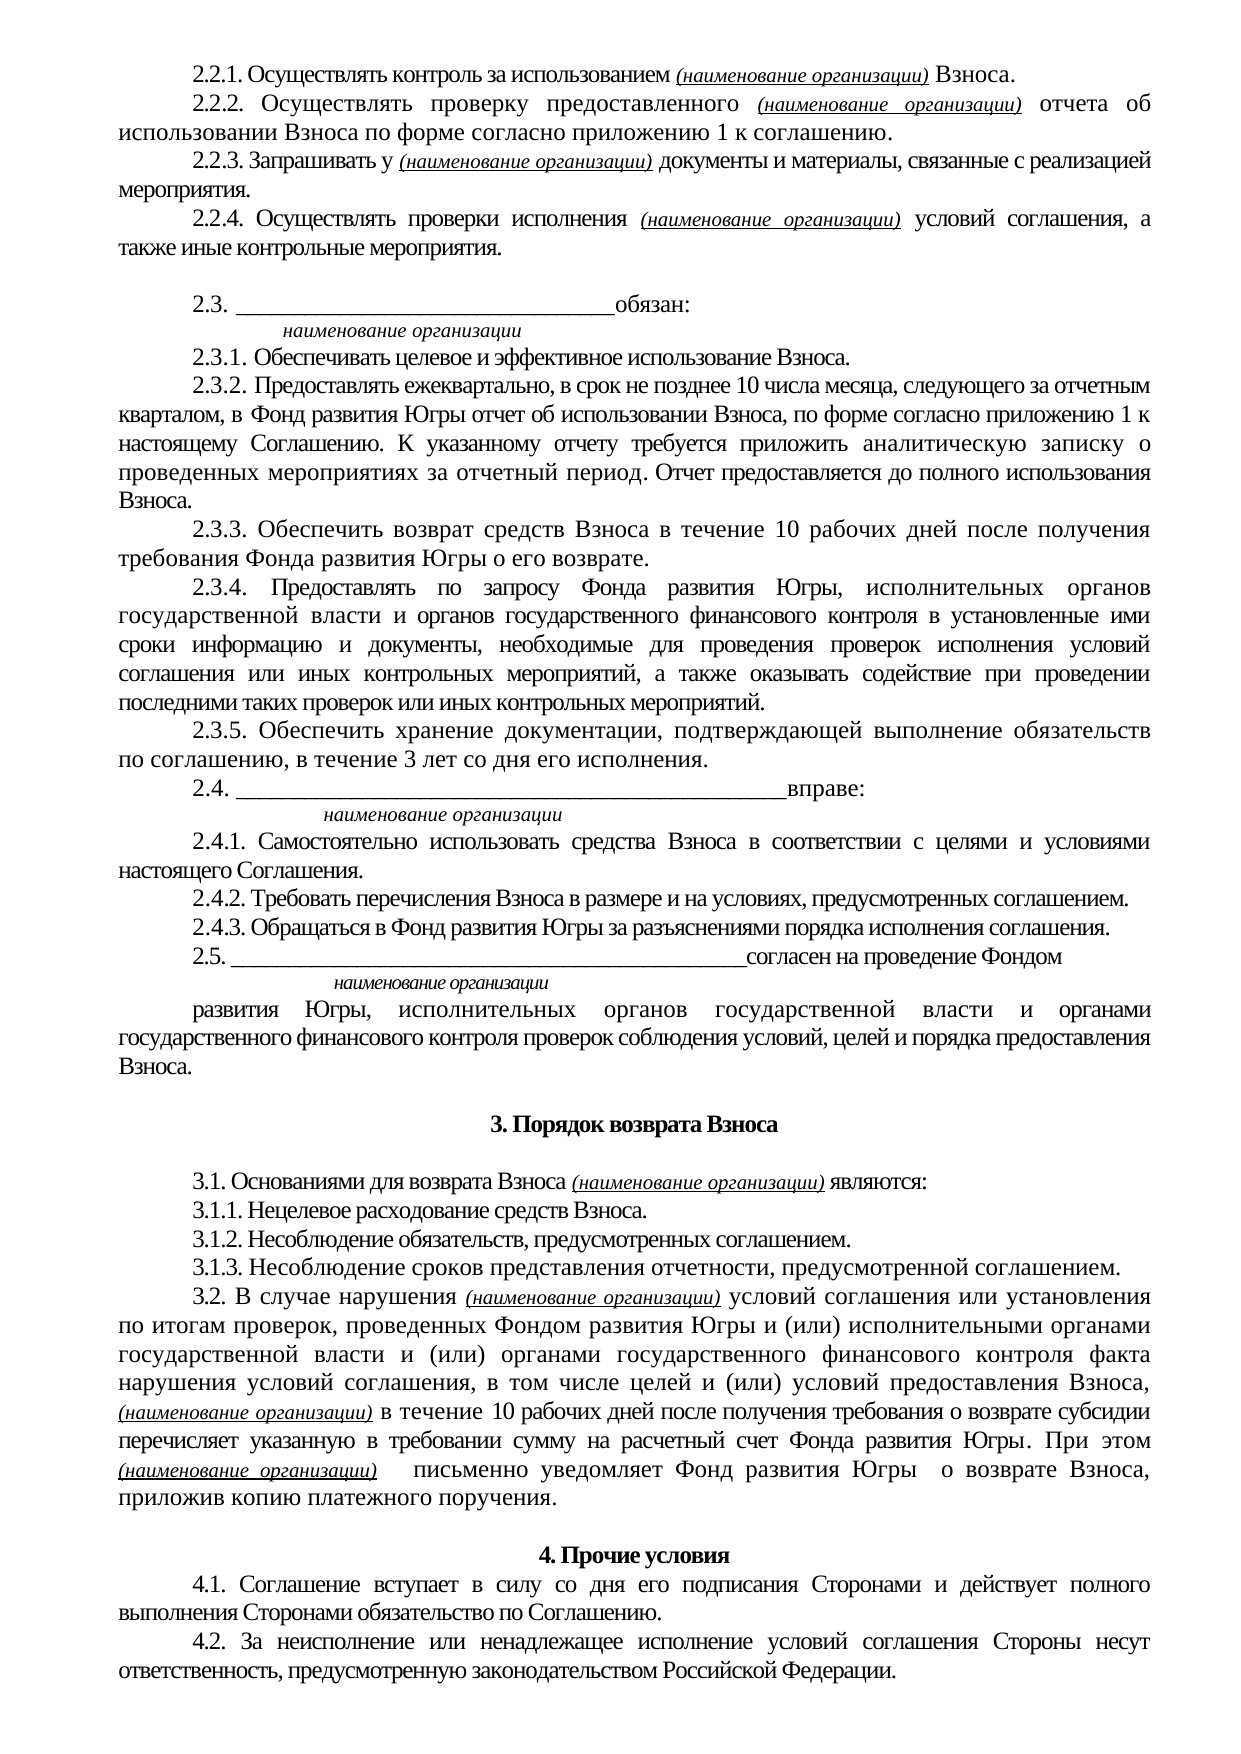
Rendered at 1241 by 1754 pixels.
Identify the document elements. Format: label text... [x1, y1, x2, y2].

text 2.4.1. Самостоятельно использовать средства Взноса в соответствии с целями и условиями настоящего Соглашения. [118, 826, 1151, 883]
text наименование организации [118, 970, 1151, 994]
text 2.2.3. Запрашивать у (наименование организации) документы и материалы, связанные с реализацией мероприятия. [118, 145, 1151, 203]
text 2.3.5. Обеспечить хранение документации, подтверждающей выполнение обязательств по соглашению, в течение 3 лет со дня его исполнения. [118, 716, 1151, 773]
text развития Югры, исполнительных органов государственной власти и органами государственного финансового контроля проверок соблюдения условий, целей и порядка предоставления Взноса. [118, 994, 1151, 1080]
text 3.1.1. Нецелевое расходование средств Взноса. [118, 1195, 1151, 1224]
text 2.4.3. Обращаться в Фонд развития Югры за разъяснениями порядка исполнения соглашения. [118, 912, 1151, 941]
text 3.1.3. Несоблюдение сроков представления отчетности, предусмотренной соглашением. [118, 1252, 1151, 1281]
text 2.2.1. Осуществлять контроль за использованием (наименование организации) Взноса. [118, 59, 1151, 88]
text 2.5. _____________________________________________согласен на проведение Фондом [118, 941, 1151, 970]
text 3. Порядок возврата Взноса [118, 1109, 1151, 1137]
text 2.4.2. Требовать перечисления Взноса в размере и на условиях, предусмотренных соглашением. [118, 883, 1151, 912]
list _________________________________обязан: [192, 289, 1151, 318]
text 3.1. Основаниями для возврата Взноса (наименование организации) являются: [118, 1166, 1151, 1195]
text 2.3.2. Предоставлять ежеквартально, в срок не позднее 10 числа месяца, следующего за отчетным кварталом, в Фонд развития Югры отчет об использовании Взноса, по форме согласно приложению 1 к настоящему Соглашению. К указанному отчету требуется приложить аналитическую записку о проведенных мероприятиях за отчетный период. Отчет предоставляется до полного использования Взноса. [118, 371, 1151, 514]
text 2.4. ________________________________________________вправе: [118, 773, 1151, 802]
text 3.1.2. Несоблюдение обязательств, предусмотренных соглашением. [118, 1224, 1151, 1252]
text 2.2.2. Осуществлять проверку предоставленного (наименование организации) отчета об использовании Взноса по форме согласно приложению 1 к соглашению. [118, 88, 1151, 145]
text 2.3.3. Обеспечить возврат средств Взноса в течение 10 рабочих дней после получения требования Фонда развития Югры о его возврате. [118, 514, 1151, 572]
list наименование организации [236, 318, 1151, 342]
text 4. Прочие условия [118, 1540, 1151, 1569]
text 4.2. За неисполнение или ненадлежащее исполнение условий соглашения Стороны несут ответственность, предусмотренную законодательством Российской Федерации. [118, 1626, 1151, 1684]
text 3.2. В случае нарушения (наименование организации) условий соглашения или установления по итогам проверок, проведенных Фондом развития Югры и (или) исполнительными органами государственной власти и (или) органами государственного финансового контроля факта нарушения условий соглашения, в том числе целей и (или) условий предоставления Взноса, (наименование организации) в течение 10 рабочих дней после получения требования о возврате субсидии перечисляет указанную в требовании сумму на расчетный счет Фонда развития Югры. При этом (наименование организации) письменно уведомляет Фонд развития Югры о возврате Взноса, приложив копию платежного поручения. [118, 1281, 1151, 1511]
text 2.2.4. Осуществлять проверки исполнения (наименование организации) условий соглашения, а также иные контрольные мероприятия. [118, 203, 1151, 260]
text 2.3.1. Обеспечивать целевое и эффективное использование Взноса. [118, 342, 1151, 371]
text наименование организации [118, 802, 1151, 826]
text 4.1. Соглашение вступает в силу со дня его подписания Сторонами и действует полного выполнения Сторонами обязательство по Соглашению. [118, 1569, 1151, 1626]
text 2.3.4. Предоставлять по запросу Фонда развития Югры, исполнительных органов государственной власти и органов государственного финансового контроля в установленные ими сроки информацию и документы, необходимые для проведения проверок исполнения условий соглашения или иных контрольных мероприятий, а также оказывать содействие при проведении последними таких проверок или иных контрольных мероприятий. [118, 572, 1151, 716]
